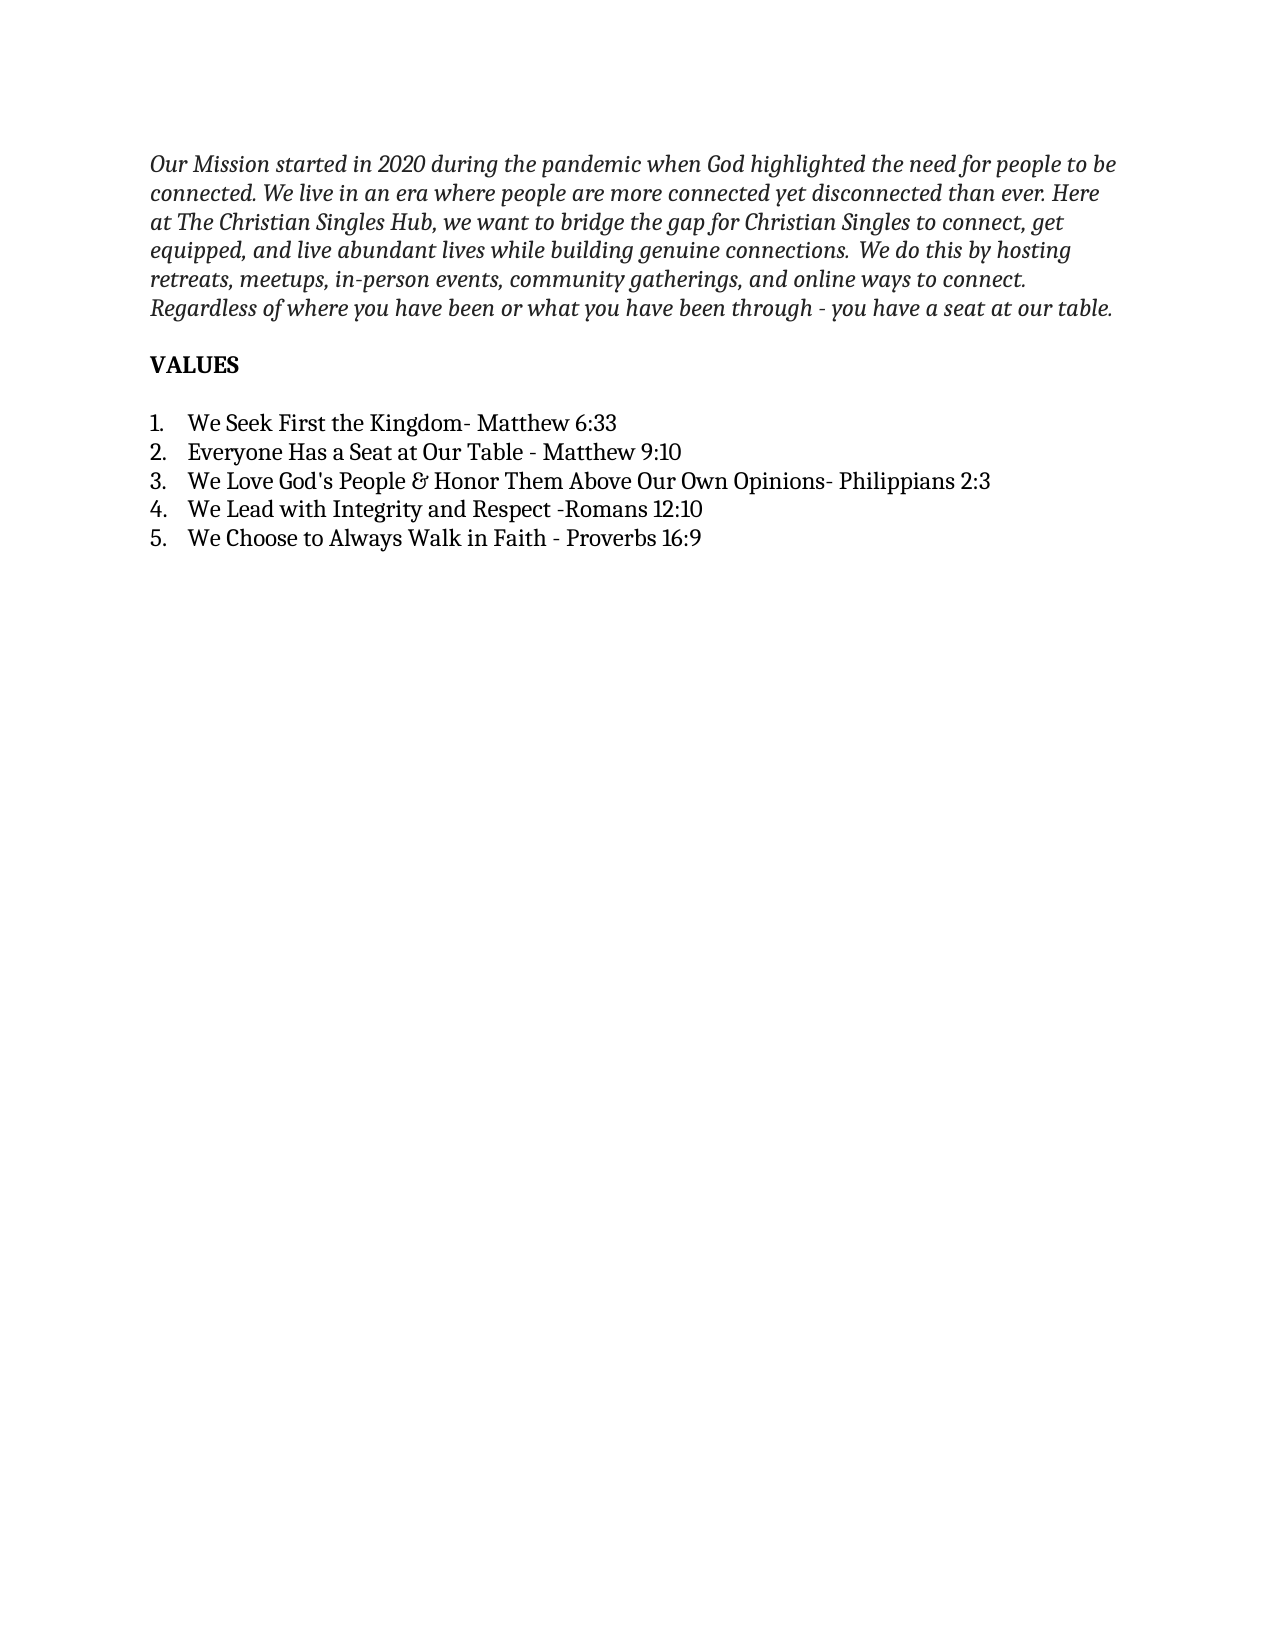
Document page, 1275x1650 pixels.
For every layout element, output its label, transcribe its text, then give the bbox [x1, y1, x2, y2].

text VALUES [150, 351, 1125, 380]
list Everyone Has a Seat at Our Table - Matthew 9:10 [150, 438, 1100, 467]
list We Choose to Always Walk in Faith - Proverbs 16:9 [150, 524, 1100, 553]
list We Seek First the Kingdom- Matthew 6:33 [150, 409, 1100, 438]
text Our Mission started in 2020 during the pandemic when God highlighted the need for people to be connected. We live in an era where people are more connected yet disconnected than ever. Here at The Christian Singles Hub, we want to bridge the gap for Christian Singles to connect, get equipped, and live abundant lives while building genuine connections. We do this by hosting retreats, meetups, in-person events, community gatherings, and online ways to connect. Regardless of where you have been or what you have been through - you have a seat at our table. [150, 150, 1125, 322]
list We Lead with Integrity and Respect -Romans 12:10 [150, 495, 1100, 524]
list We Love God's People & Honor Them Above Our Own Opinions- Philippians 2:3 [150, 467, 1100, 495]
